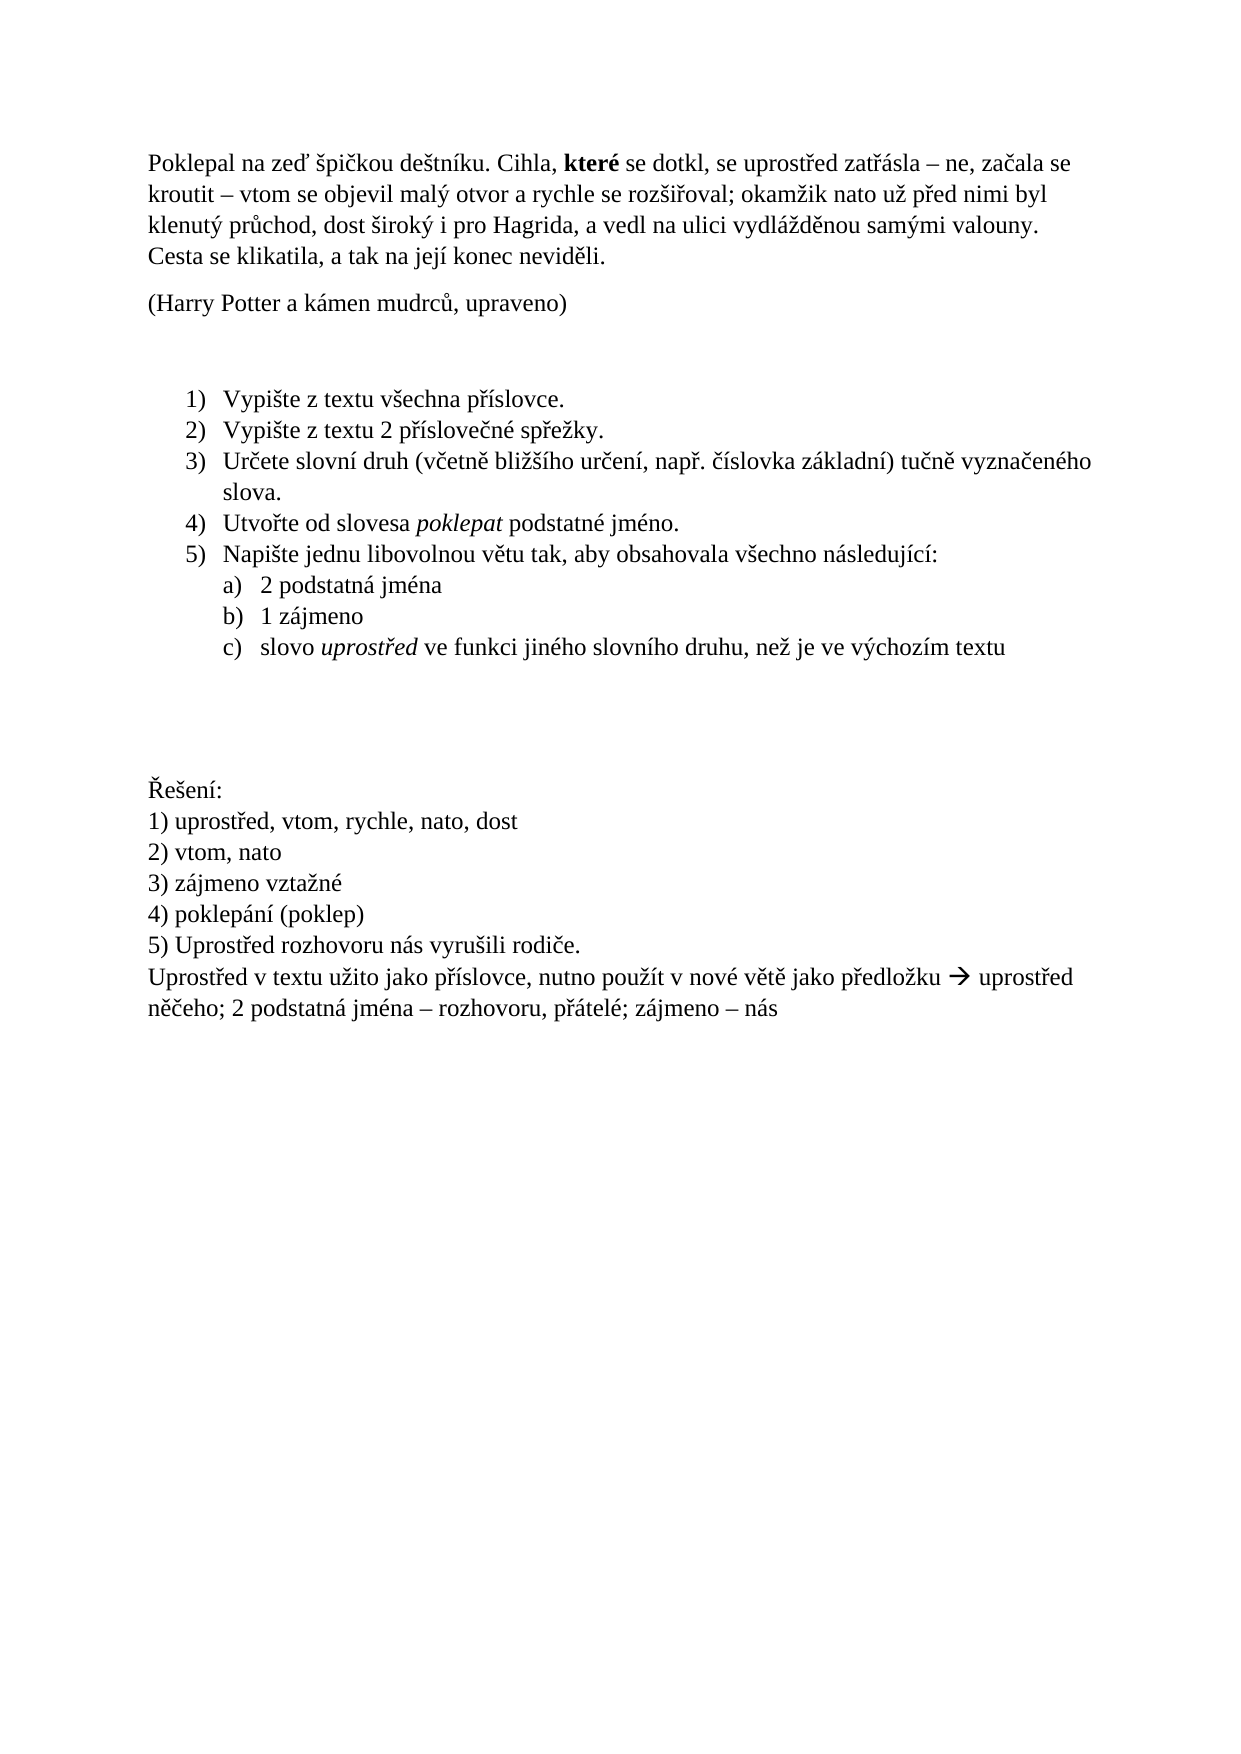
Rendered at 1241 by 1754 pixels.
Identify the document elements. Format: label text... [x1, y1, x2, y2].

list Určete slovní druh (včetně bližšího určení, např. číslovka základní) tučně vyznačeného slova. [185, 446, 1093, 506]
list Napište jednu libovolnou větu tak, aby obsahovala všechno následující: [185, 539, 1093, 568]
text Poklepal na zeď špičkou deštníku. Cihla, které se dotkl, se uprostřed zatřásla – ne, začala se kroutit – vtom se objevil malý otvor a rychle se rozšiřoval; okamžik nato už před nimi byl klenutý průchod, dost široký i pro Hagrida, a vedl na ulici vydlážděnou samými valouny. Cesta se klikatila, a tak na její konec neviděli. [148, 148, 1093, 269]
list 2 podstatná jména [223, 570, 1093, 599]
text Řešení: 1) uprostřed, vtom, rychle, nato, dost 2) vtom, nato 3) zájmeno vztažné 4) poklepání (poklep) 5) Uprostřed rozhovoru nás vyrušili rodiče. Uprostřed v textu užito jako příslovce, nutno použít v nové větě jako předložku uprostřed něčeho; 2 podstatná jména – rozhovoru, přátelé; zájmeno – nás [148, 775, 1093, 1021]
list slovo uprostřed ve funkci jiného slovního druhu, než je ve výchozím textu [223, 632, 1093, 661]
list Vypište z textu 2 příslovečné spřežky. [185, 415, 1093, 444]
list Utvořte od slovesa poklepat podstatné jméno. [185, 508, 1093, 537]
list Vypište z textu všechna příslovce. [185, 384, 1093, 413]
list 1 zájmeno [223, 601, 1093, 630]
text (Harry Potter a kámen mudrců, upraveno) [148, 288, 1093, 317]
